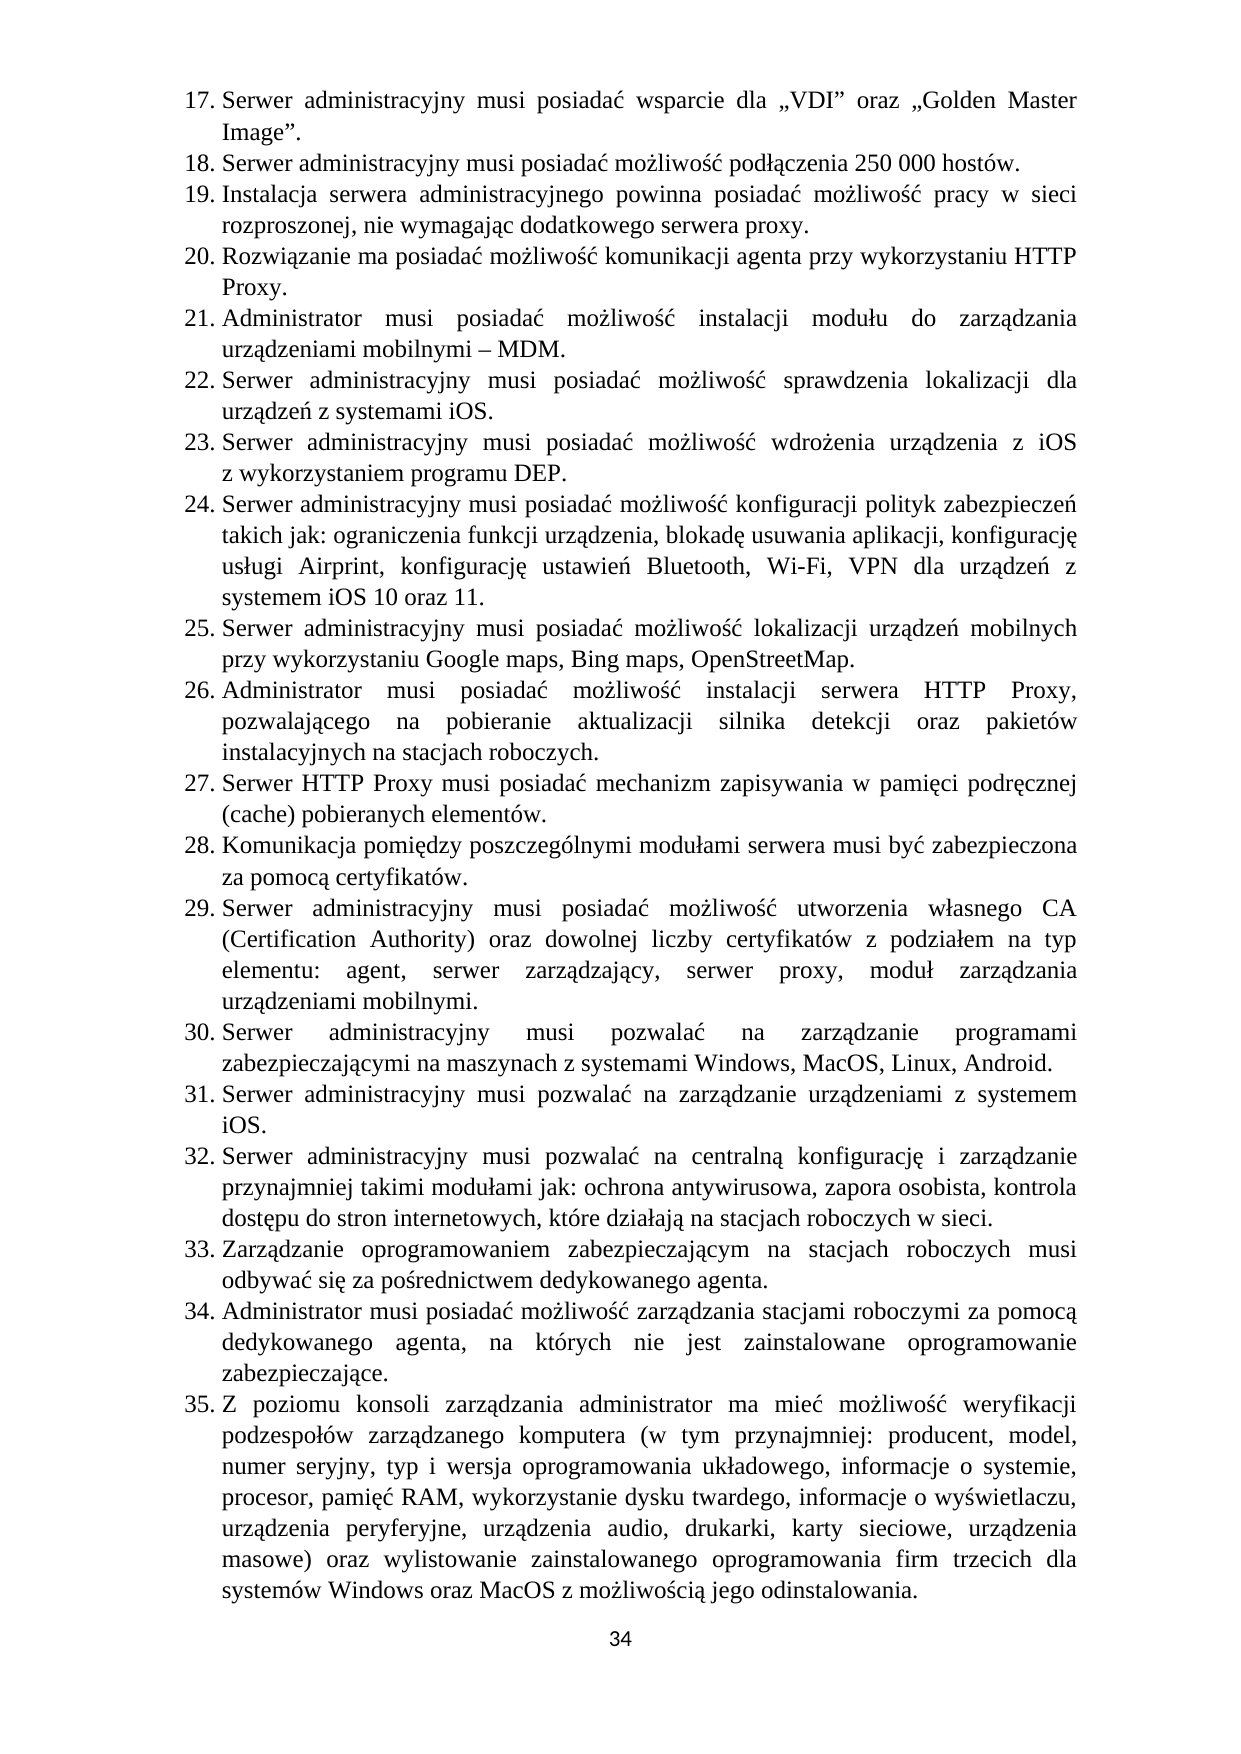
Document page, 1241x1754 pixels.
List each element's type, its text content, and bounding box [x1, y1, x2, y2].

list Serwer administracyjny musi posiadać możliwość podłączenia 250 000 hostów. [184, 148, 1078, 176]
list Serwer administracyjny musi posiadać możliwość konfiguracji polityk zabezpieczeń takich jak: ograniczenia funkcji urządzenia, blokadę usuwania aplikacji, konfigurację usługi Airprint, konfigurację ustawień Bluetooth, Wi-Fi, VPN dla urządzeń z systemem iOS 10 oraz 11. [184, 489, 1078, 611]
list Serwer administracyjny musi posiadać możliwość wdrożenia urządzenia z iOS z wykorzystaniem programu DEP. [184, 427, 1078, 487]
list Komunikacja pomiędzy poszczególnymi modułami serwera musi być zabezpieczona za pomocą certyfikatów. [184, 831, 1078, 890]
list Serwer administracyjny musi pozwalać na zarządzanie programami zabezpieczającymi na maszynach z systemami Windows, MacOS, Linux, Android. [184, 1017, 1078, 1077]
list Serwer HTTP Proxy musi posiadać mechanizm zapisywania w pamięci podręcznej (cache) pobieranych elementów. [184, 768, 1078, 828]
list Rozwiązanie ma posiadać możliwość komunikacji agenta przy wykorzystaniu HTTP Proxy. [184, 241, 1078, 301]
list Administrator musi posiadać możliwość zarządzania stacjami roboczymi za pomocą dedykowanego agenta, na których nie jest zainstalowane oprogramowanie zabezpieczające. [184, 1296, 1078, 1387]
list Serwer administracyjny musi pozwalać na centralną konfigurację i zarządzanie przynajmniej takimi modułami jak: ochrona antywirusowa, zapora osobista, kontrola dostępu do stron internetowych, które działają na stacjach roboczych w sieci. [184, 1141, 1078, 1232]
list Serwer administracyjny musi pozwalać na zarządzanie urządzeniami z systemem iOS. [184, 1079, 1078, 1139]
list Z poziomu konsoli zarządzania administrator ma mieć możliwość weryfikacji podzespołów zarządzanego komputera (w tym przynajmniej: producent, model, numer seryjny, typ i wersja oprogramowania układowego, informacje o systemie, procesor, pamięć RAM, wykorzystanie dysku twardego, informacje o wyświetlaczu, urządzenia peryferyjne, urządzenia audio, drukarki, karty sieciowe, urządzenia masowe) oraz wylistowanie zainstalowanego oprogramowania firm trzecich dla systemów Windows oraz MacOS z możliwością jego odinstalowania. [184, 1389, 1078, 1604]
list Administrator musi posiadać możliwość instalacji serwera HTTP Proxy, pozwalającego na pobieranie aktualizacji silnika detekcji oraz pakietów instalacyjnych na stacjach roboczych. [184, 675, 1078, 766]
list Serwer administracyjny musi posiadać wsparcie dla „VDI” oraz „Golden Master Image”. [184, 86, 1078, 145]
list Serwer administracyjny musi posiadać możliwość utworzenia własnego CA (Certification Authority) oraz dowolnej liczby certyfikatów z podziałem na typ elementu: agent, serwer zarządzający, serwer proxy, moduł zarządzania urządzeniami mobilnymi. [184, 893, 1078, 1014]
list Zarządzanie oprogramowaniem zabezpieczającym na stacjach roboczych musi odbywać się za pośrednictwem dedykowanego agenta. [184, 1234, 1078, 1294]
list Serwer administracyjny musi posiadać możliwość lokalizacji urządzeń mobilnych przy wykorzystaniu Google maps, Bing maps, OpenStreetMap. [184, 613, 1078, 673]
list Serwer administracyjny musi posiadać możliwość sprawdzenia lokalizacji dla urządzeń z systemami iOS. [184, 365, 1078, 425]
list Instalacja serwera administracyjnego powinna posiadać możliwość pracy w sieci rozproszonej, nie wymagając dodatkowego serwera proxy. [184, 179, 1078, 238]
list Administrator musi posiadać możliwość instalacji modułu do zarządzania urządzeniami mobilnymi – MDM. [184, 303, 1078, 363]
